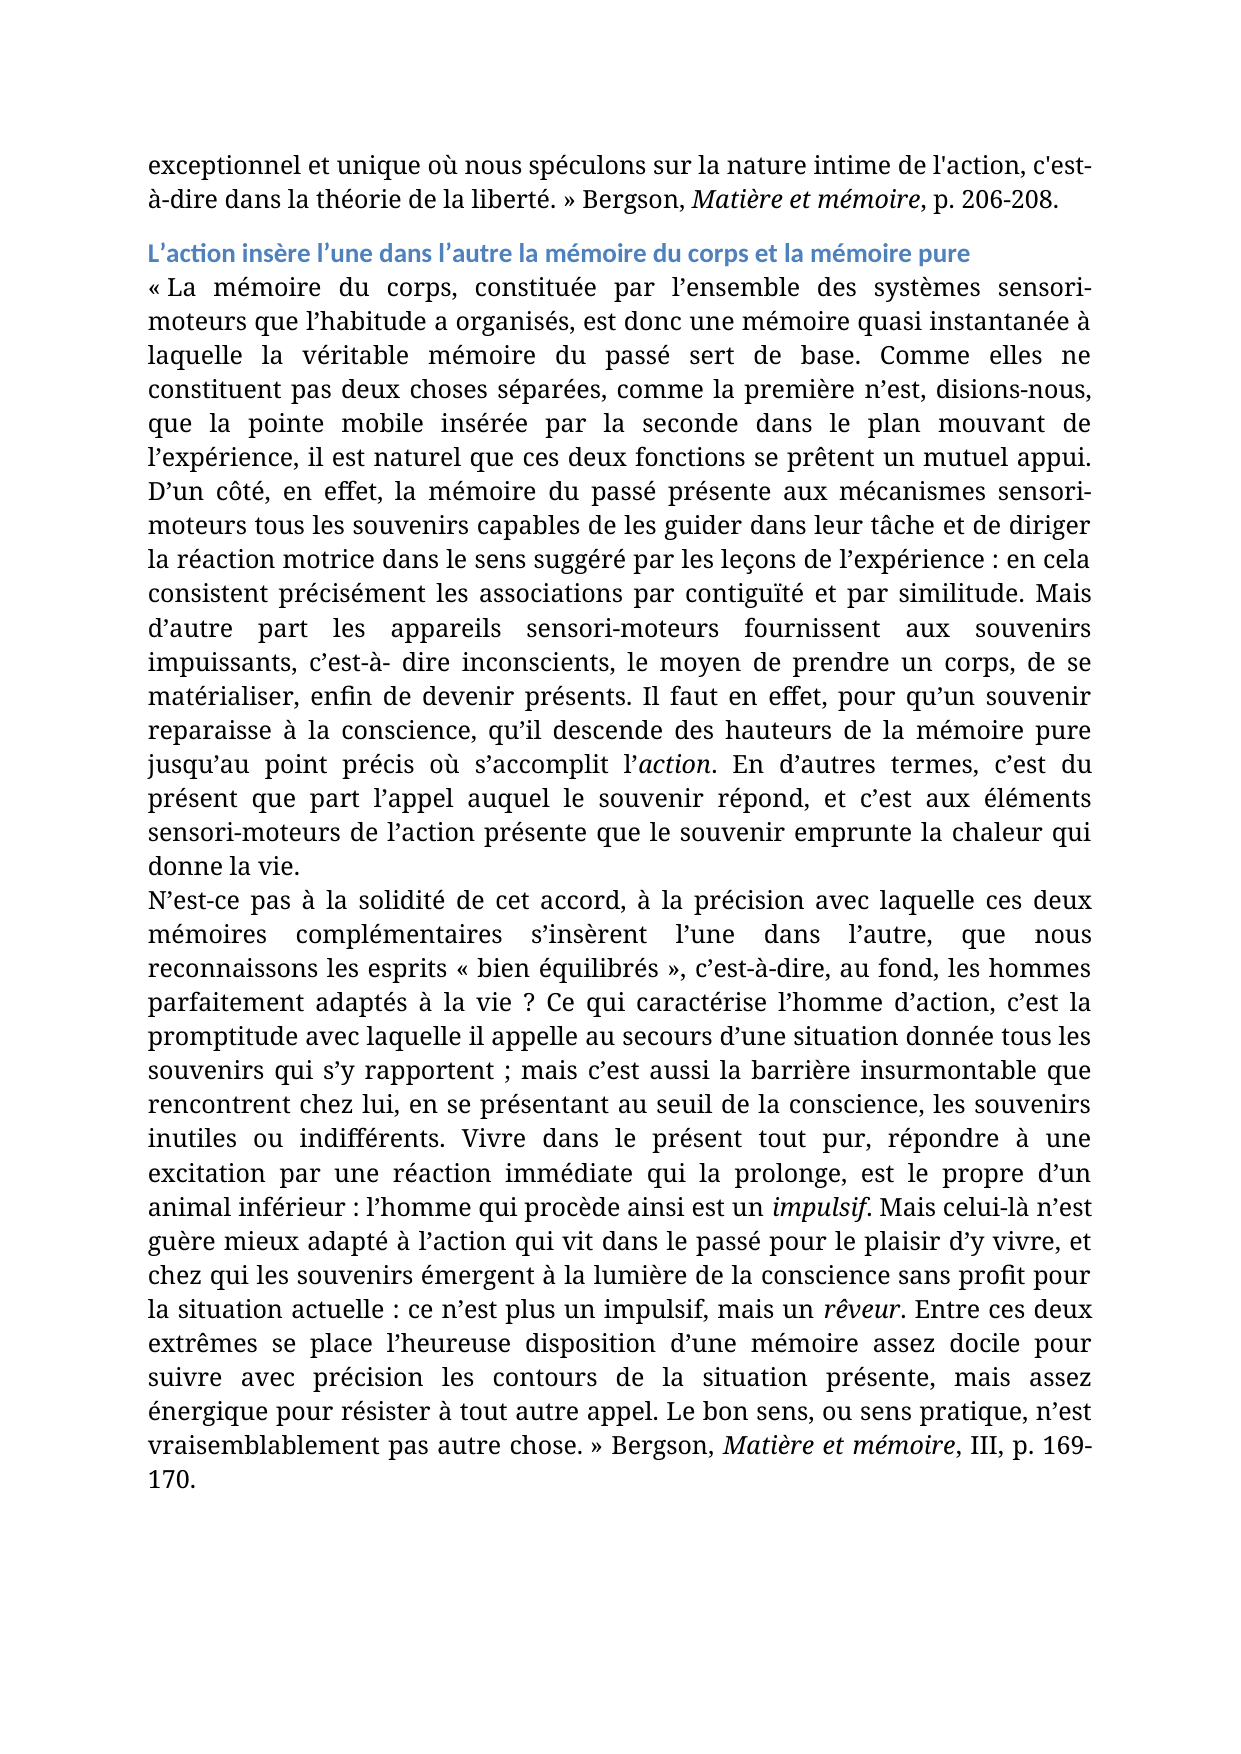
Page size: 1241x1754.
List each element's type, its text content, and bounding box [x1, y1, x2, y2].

subtitle L’action insère l’une dans l’autre la mémoire du corps et la mémoire pure [148, 237, 1093, 269]
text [148, 148, 1093, 216]
text N’est-ce pas à la solidité de cet accord, à la précision avec laquelle ces deux mémoires complémentaires s’insèrent l’une dans l’autre, que nous reconnaissons les esprits « bien équilibrés », c’est-à-dire, au fond, les hommes parfaitement adaptés à la vie ? Ce qui caractérise l’homme d’action, c’est la promptitude avec laquelle il appelle au secours d’une situation donnée tous les souvenirs qui s’y rapportent ; mais c’est aussi la barrière insurmontable que rencontrent chez lui, en se présentant au seuil de la conscience, les souvenirs inutiles ou indifférents. Vivre dans le présent tout pur, répondre à une excitation par une réaction immédiate qui la prolonge, est le propre d’un animal inférieur : l’homme qui procède ainsi est un impulsif. Mais celui-là n’est guère mieux adapté à l’action qui vit dans le passé pour le plaisir d’y vivre, et chez qui les souvenirs émergent à la lumière de la conscience sans profit pour la situation actuelle : ce n’est plus un impulsif, mais un rêveur. Entre ces deux extrêmes se place l’heureuse disposition d’une mémoire assez docile pour suivre avec précision les contours de la situation présente, mais assez énergique pour résister à tout autre appel. Le bon sens, ou sens pratique, n’est vraisemblablement pas autre chose. » Bergson, Matière et mémoire, III, p. 169-170. [148, 883, 1093, 1496]
text « La mémoire du corps, constituée par l’ensemble des systèmes sensori-moteurs que l’habitude a organisés, est donc une mémoire quasi instantanée à laquelle la véritable mémoire du passé sert de base. Comme elles ne constituent pas deux choses séparées, comme la première n’est, disions-nous, que la pointe mobile insérée par la seconde dans le plan mouvant de l’expérience, il est naturel que ces deux fonctions se prêtent un mutuel appui. D’un côté, en effet, la mémoire du passé présente aux mécanismes sensori-moteurs tous les souvenirs capables de les guider dans leur tâche et de diriger la réaction motrice dans le sens suggéré par les leçons de l’expérience : en cela consistent précisément les associations par contiguïté et par similitude. Mais d’autre part les appareils sensori-moteurs fournissent aux souvenirs impuissants, c’est-à- dire inconscients, le moyen de prendre un corps, de se matérialiser, enfin de devenir présents. Il faut en effet, pour qu’un souvenir reparaisse à la conscience, qu’il descende des hauteurs de la mémoire pure jusqu’au point précis où s’accomplit l’action. En d’autres termes, c’est du présent que part l’appel auquel le souvenir répond, et c’est aux éléments sensori-moteurs de l’action présente que le souvenir emprunte la chaleur qui donne la vie. [148, 269, 1093, 883]
